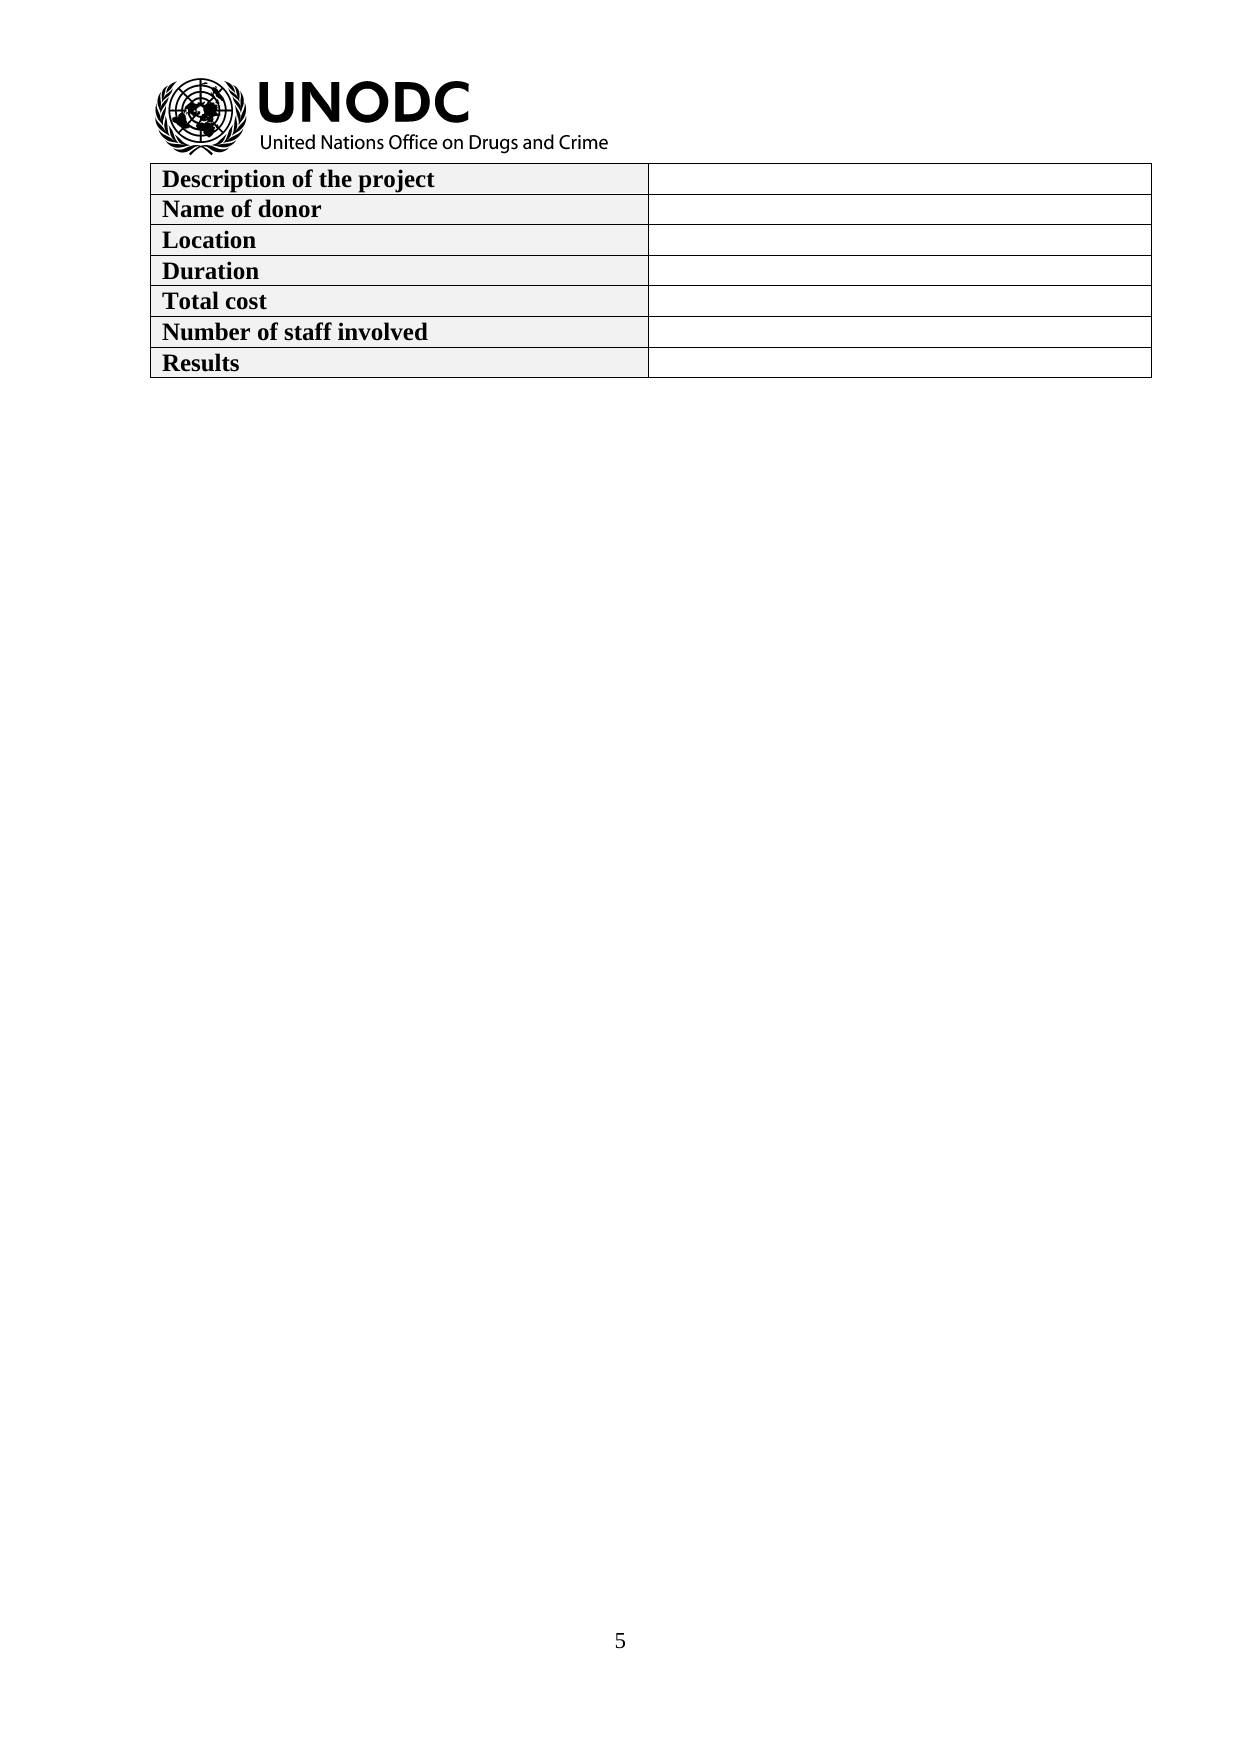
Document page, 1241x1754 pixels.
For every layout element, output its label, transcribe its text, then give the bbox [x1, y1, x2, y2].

table_cell Name of donor [151, 195, 648, 224]
table_cell Number of staff involved [151, 317, 648, 347]
table_cell Duration [151, 256, 648, 285]
table_cell [649, 195, 1151, 224]
table_cell Results [151, 348, 648, 377]
picture [150, 73, 611, 163]
table_cell [649, 164, 1151, 193]
table_cell Description of the project [151, 164, 648, 193]
table_cell [649, 225, 1151, 255]
table_cell [649, 317, 1151, 347]
table_cell Location [151, 225, 648, 255]
table_cell [649, 286, 1151, 316]
table_cell Total cost [151, 286, 648, 316]
table_cell [649, 348, 1151, 377]
table_cell [649, 256, 1151, 285]
